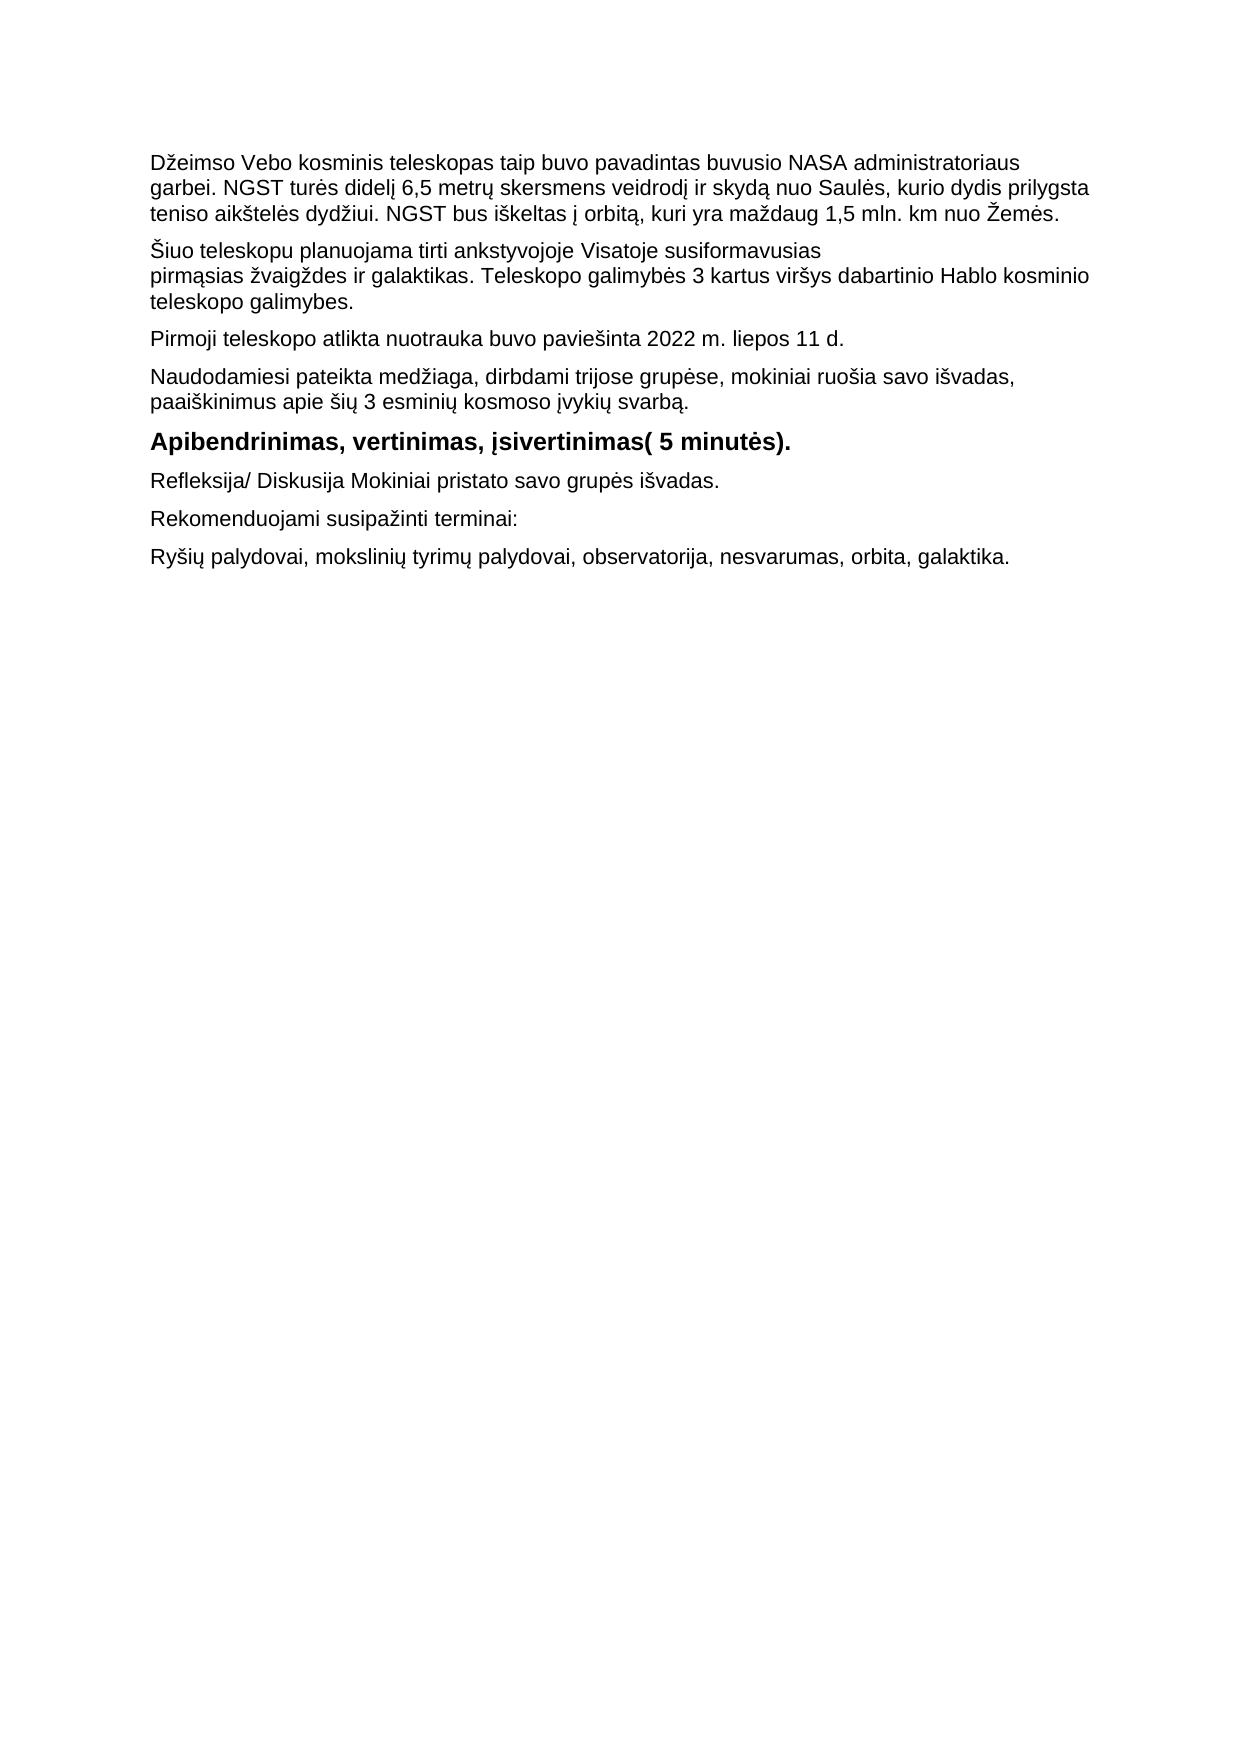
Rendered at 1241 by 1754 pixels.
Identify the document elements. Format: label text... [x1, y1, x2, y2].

text Refleksija/ Diskusija Mokiniai pristato savo grupės išvadas. [150, 468, 1090, 493]
text Šiuo teleskopu planuojama tirti ankstyvojoje Visatoje susiformavusias pirmąsias žvaigždes ir galaktikas. Teleskopo galimybės 3 kartus viršys dabartinio Hablo kosminio teleskopo galimybes. [150, 238, 1090, 314]
text Pirmoji teleskopo atlikta nuotrauka buvo paviešinta 2022 m. liepos 11 d. [150, 326, 1090, 351]
text Rekomenduojami susipažinti terminai: [150, 506, 1090, 531]
text Ryšių palydovai, mokslinių tyrimų palydovai, observatorija, nesvarumas, orbita, galaktika. [150, 543, 1090, 569]
text Džeimso Vebo kosminis teleskopas taip buvo pavadintas buvusio NASA administratoriaus garbei. NGST turės didelį 6,5 metrų skersmens veidrodį ir skydą nuo Saulės, kurio dydis prilygsta teniso aikštelės dydžiui. NGST bus iškeltas į orbitą, kuri yra maždaug 1,5 mln. km nuo Žemės. [150, 150, 1090, 226]
text Naudodamiesi pateikta medžiaga, dirbdami trijose grupėse, mokiniai ruošia savo išvadas, paaiškinimus apie šių 3 esminių kosmoso įvykių svarbą. [150, 364, 1090, 414]
text Apibendrinimas, vertinimas, įsivertinimas( 5 minutės). [150, 427, 1090, 456]
